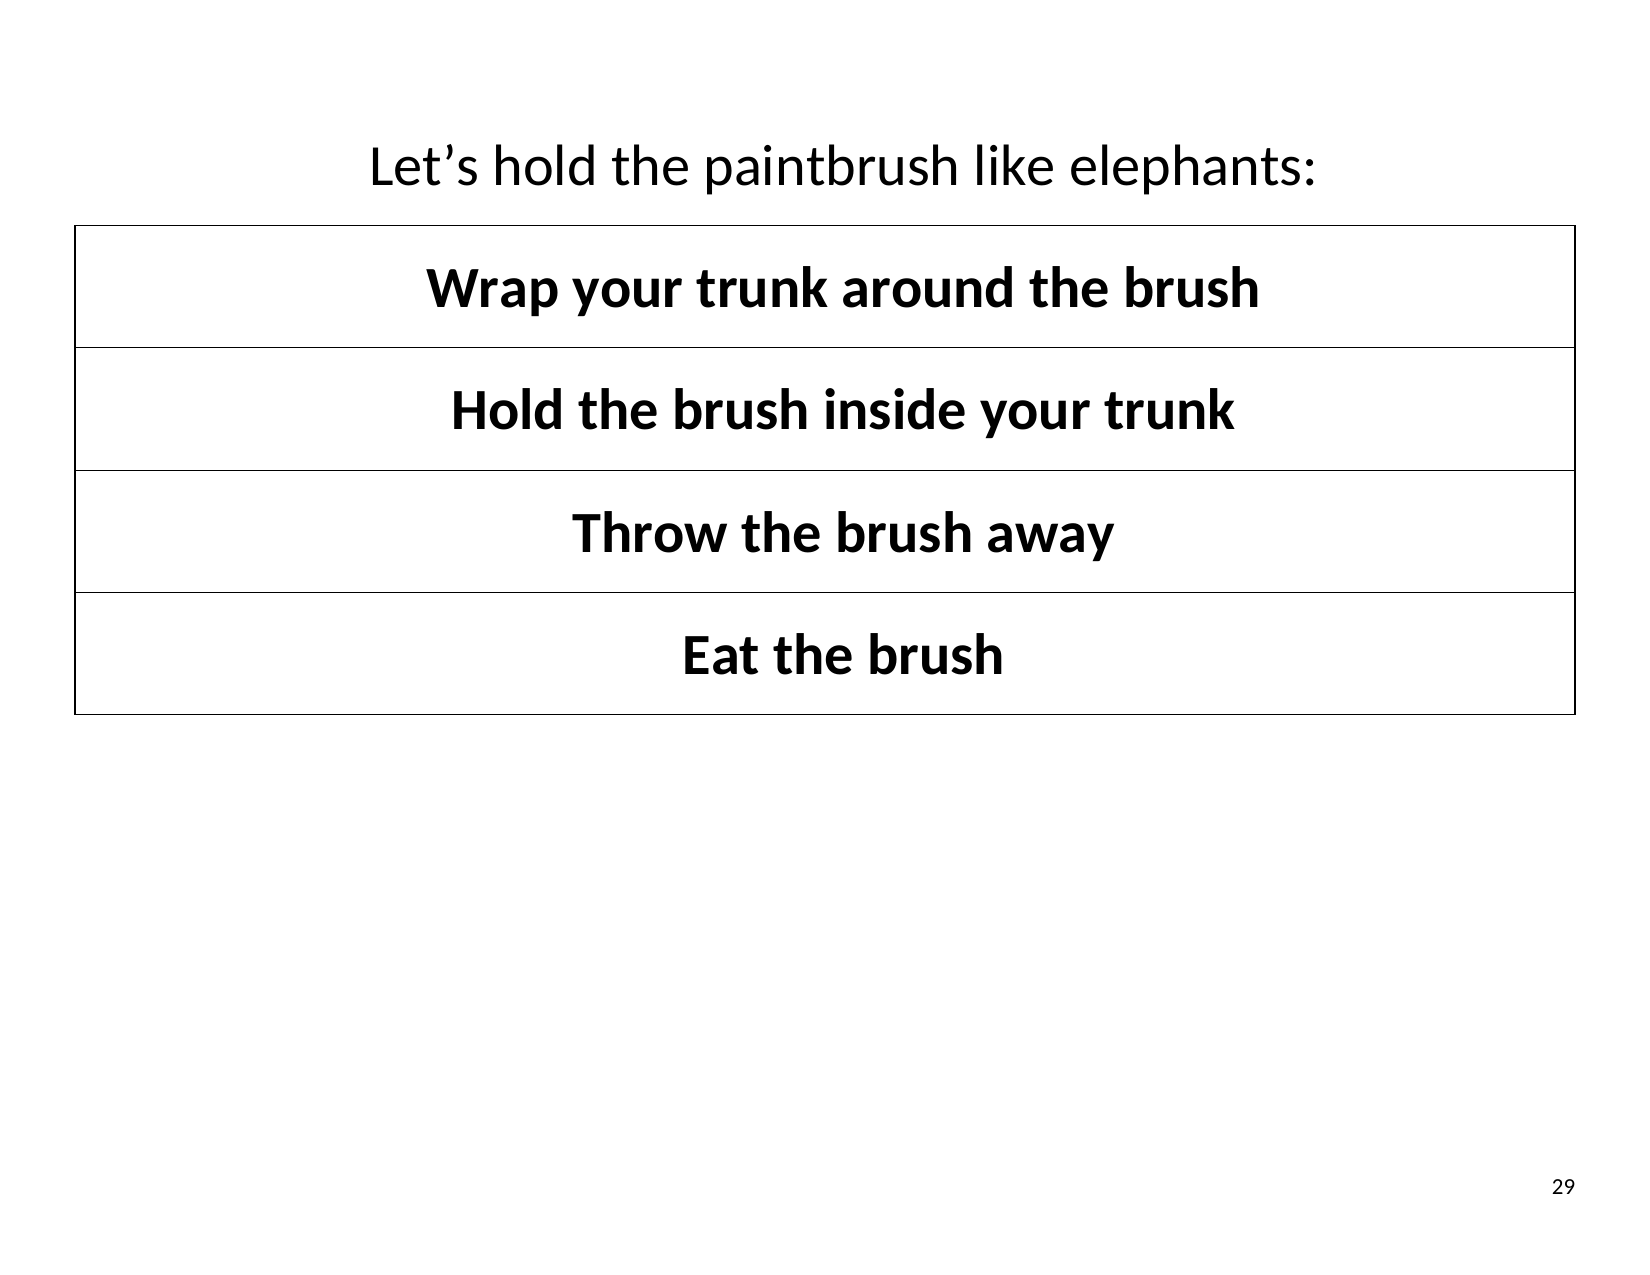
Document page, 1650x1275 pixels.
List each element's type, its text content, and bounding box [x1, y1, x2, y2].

table_cell Hold the brush inside your trunk [76, 348, 1574, 469]
text Let’s hold the paintbrush like elephants: [112, 129, 1575, 200]
table_cell Eat the brush [76, 593, 1574, 714]
table_cell Throw the brush away [76, 471, 1574, 592]
table_header Wrap your trunk around the brush [76, 226, 1574, 347]
